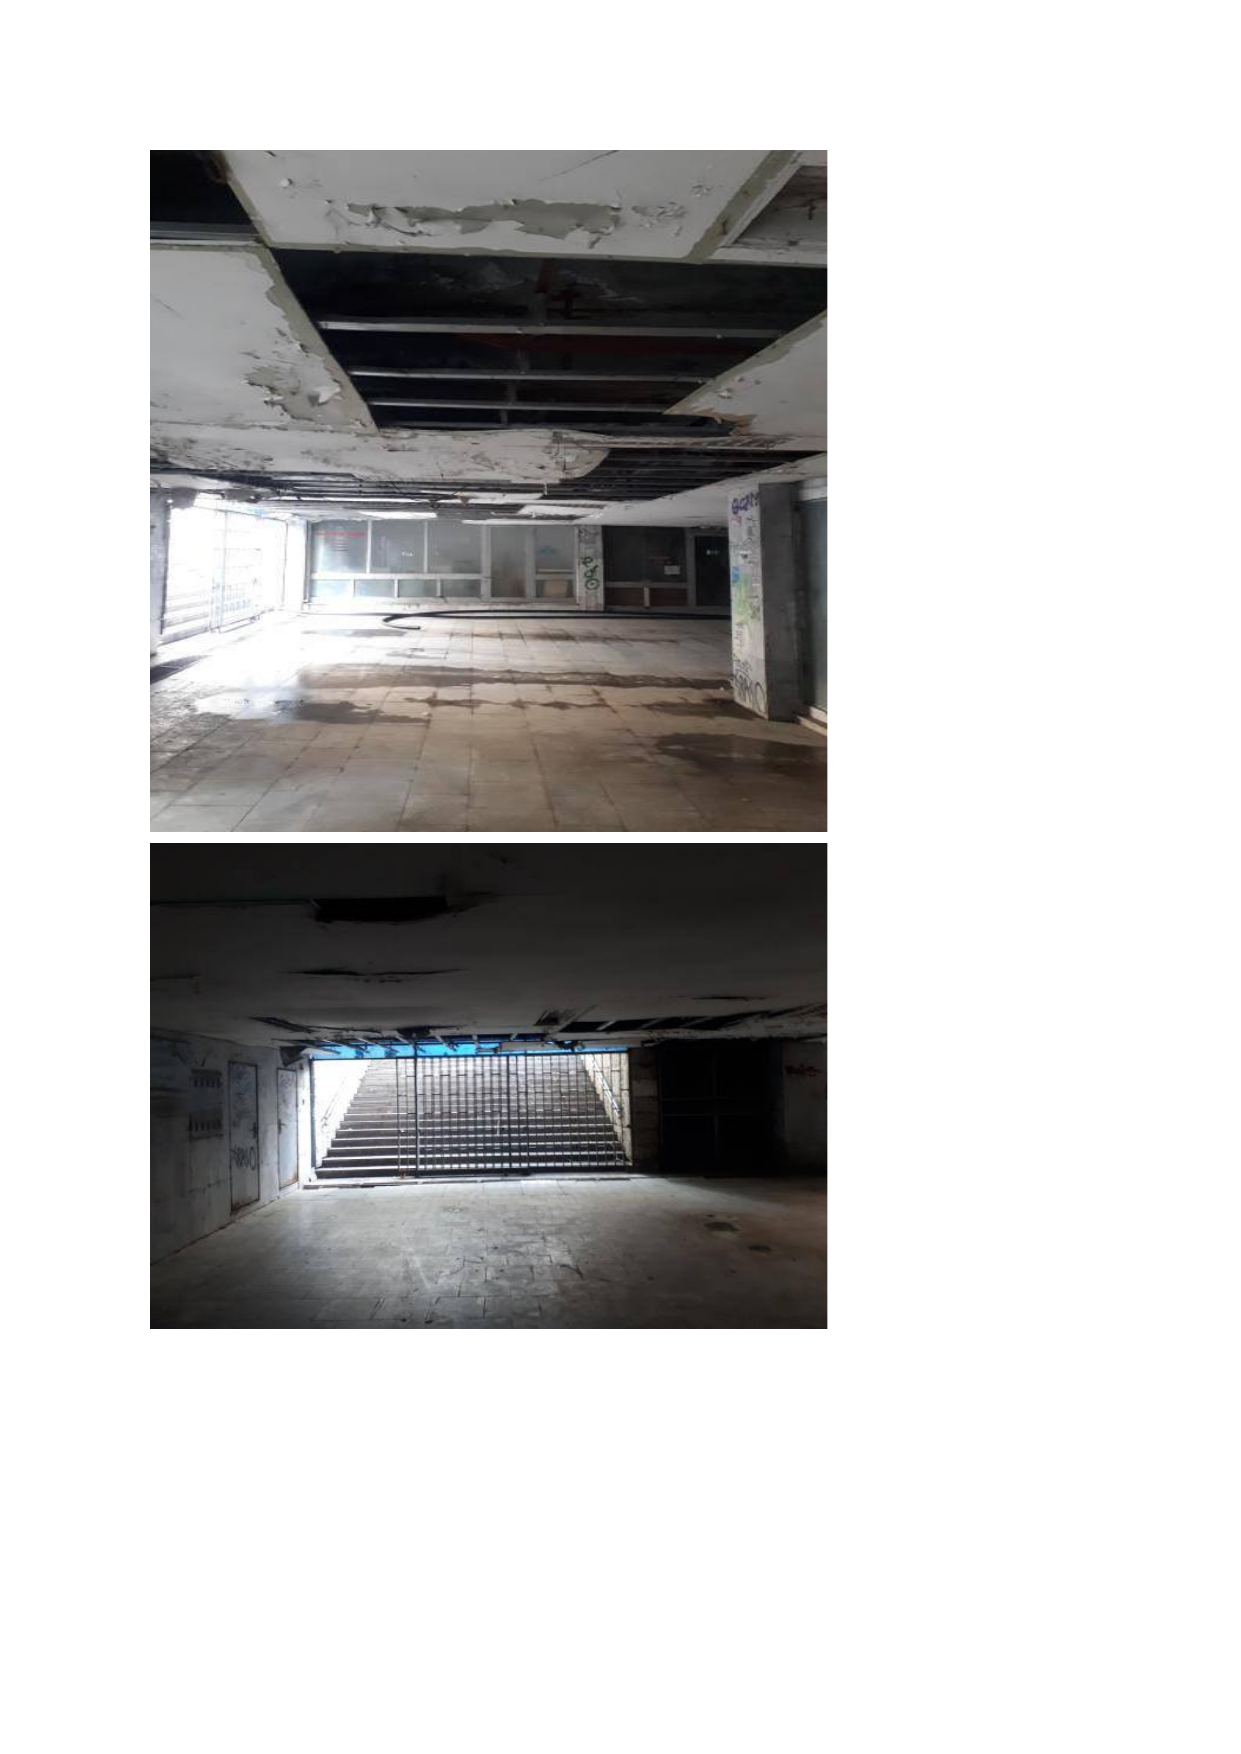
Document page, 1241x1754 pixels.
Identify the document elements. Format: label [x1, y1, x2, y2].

picture [150, 843, 828, 1329]
picture [150, 150, 828, 832]
